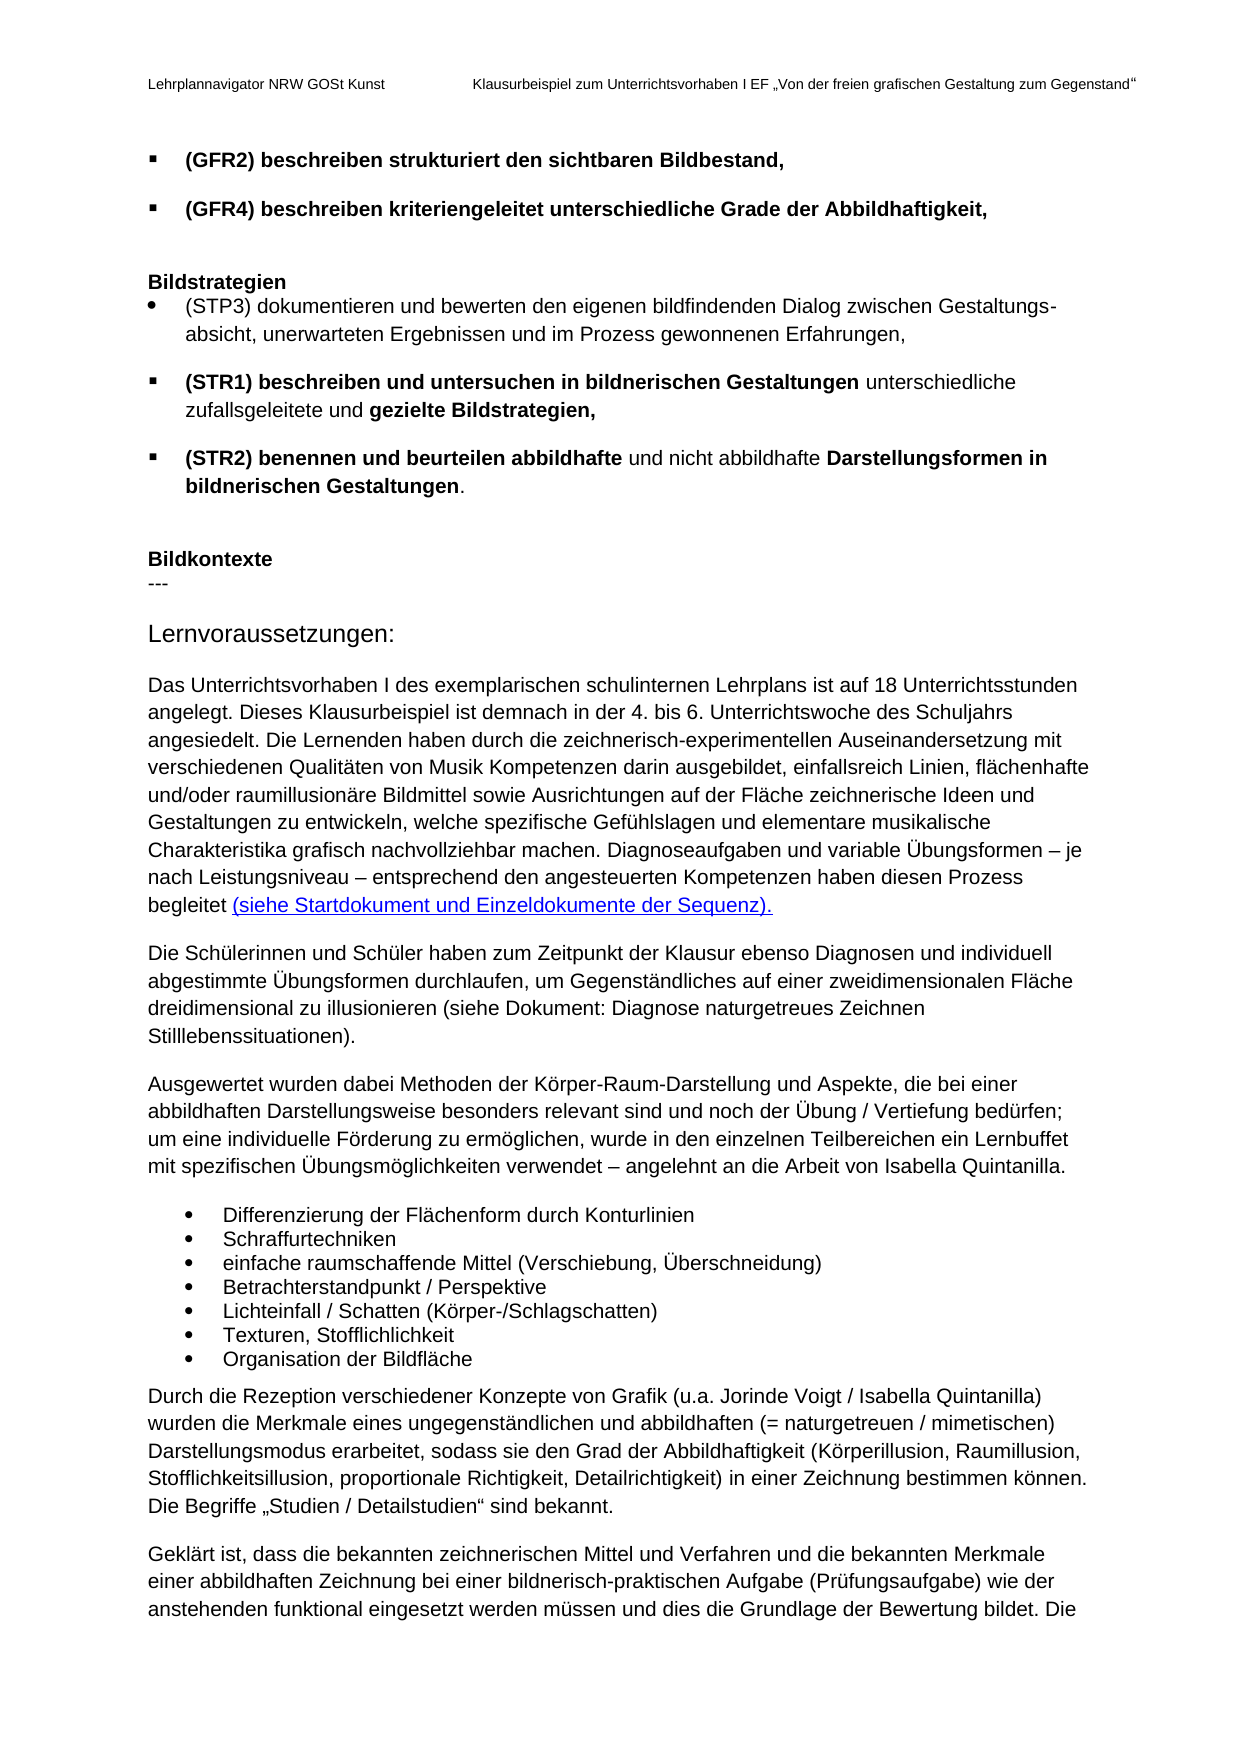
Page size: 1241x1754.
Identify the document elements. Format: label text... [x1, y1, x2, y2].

text Bildkontexte [148, 546, 1093, 570]
text Durch die Rezeption verschiedener Konzepte von Grafik (u.a. Jorinde Voigt / Isabella Quintanilla) wurden die Merkmale eines ungegenständlichen und abbildhaften (= naturgetreuen / mimetischen) Darstellungsmodus erarbeitet, sodass sie den Grad der Abbildhaftigkeit (Körperillusion, Raumillusion, Stofflichkeitsillusion, proportionale Richtigkeit, Detailrichtigkeit) in einer Zeichnung bestimmen können. Die Begriffe „Studien / Detailstudien“ sind bekannt. [148, 1383, 1093, 1517]
list Lichteinfall / Schatten (Körper-/Schlagschatten) [185, 1299, 1093, 1323]
text --- [148, 570, 1093, 594]
list Differenzierung der Flächenform durch Konturlinien [185, 1203, 1093, 1227]
text Ausgewertet wurden dabei Methoden der Körper-Raum-Darstellung und Aspekte, die bei einer abbildhaften Darstellungsweise besonders relevant sind und noch der Übung / Vertiefung bedürfen; um eine individuelle Förderung zu ermöglichen, wurde in den einzelnen Teilbereichen ein Lernbuffet mit spezifischen Übungsmöglichkeiten verwendet – angelehnt an die Arbeit von Isabella Quintanilla. [148, 1072, 1093, 1178]
text Die Schülerinnen und Schüler haben zum Zeitpunkt der Klausur ebenso Diagnosen und individuell abgestimmte Übungsformen durchlaufen, um Gegenständliches auf einer zweidimensionalen Fläche dreidimensional zu illusionieren (siehe Dokument: Diagnose naturgetreues Zeichnen Stilllebenssituationen). [148, 941, 1093, 1047]
text Das Unterrichtsvorhaben I des exemplarischen schulinternen Lehrplans ist auf 18 Unterrichtsstunden angelegt. Dieses Klausurbeispiel ist demnach in der 4. bis 6. Unterrichtswoche des Schuljahrs angesiedelt. Die Lernenden haben durch die zeichnerisch-experimentellen Auseinandersetzung mit verschiedenen Qualitäten von Musik Kompetenzen darin ausgebildet, einfallsreich Linien, flächenhafte und/oder raumillusionäre Bildmittel sowie Ausrichtungen auf der Fläche zeichnerische Ideen und Gestaltungen zu entwickeln, welche spezifische Gefühlslagen und elementare musikalische Charakteristika grafisch nachvollziehbar machen. Diagnoseaufgaben und variable Übungsformen – je nach Leistungsniveau – entsprechend den angesteuerten Kompetenzen haben diesen Prozess begleitet (siehe Startdokument und Einzeldokumente der Sequenz). [148, 673, 1093, 917]
text Lernvoraussetzungen: [148, 619, 1093, 647]
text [148, 1542, 1093, 1621]
list Betrachterstandpunkt / Perspektive [185, 1275, 1093, 1299]
list Texturen, Stofflichlichkeit [185, 1323, 1093, 1347]
text Bildstrategien [148, 269, 1093, 293]
list Schraffurtechniken [185, 1227, 1093, 1251]
list Organisation der Bildfläche [185, 1347, 1093, 1371]
list einfache raumschaffende Mittel (Verschiebung, Überschneidung) [185, 1251, 1093, 1275]
